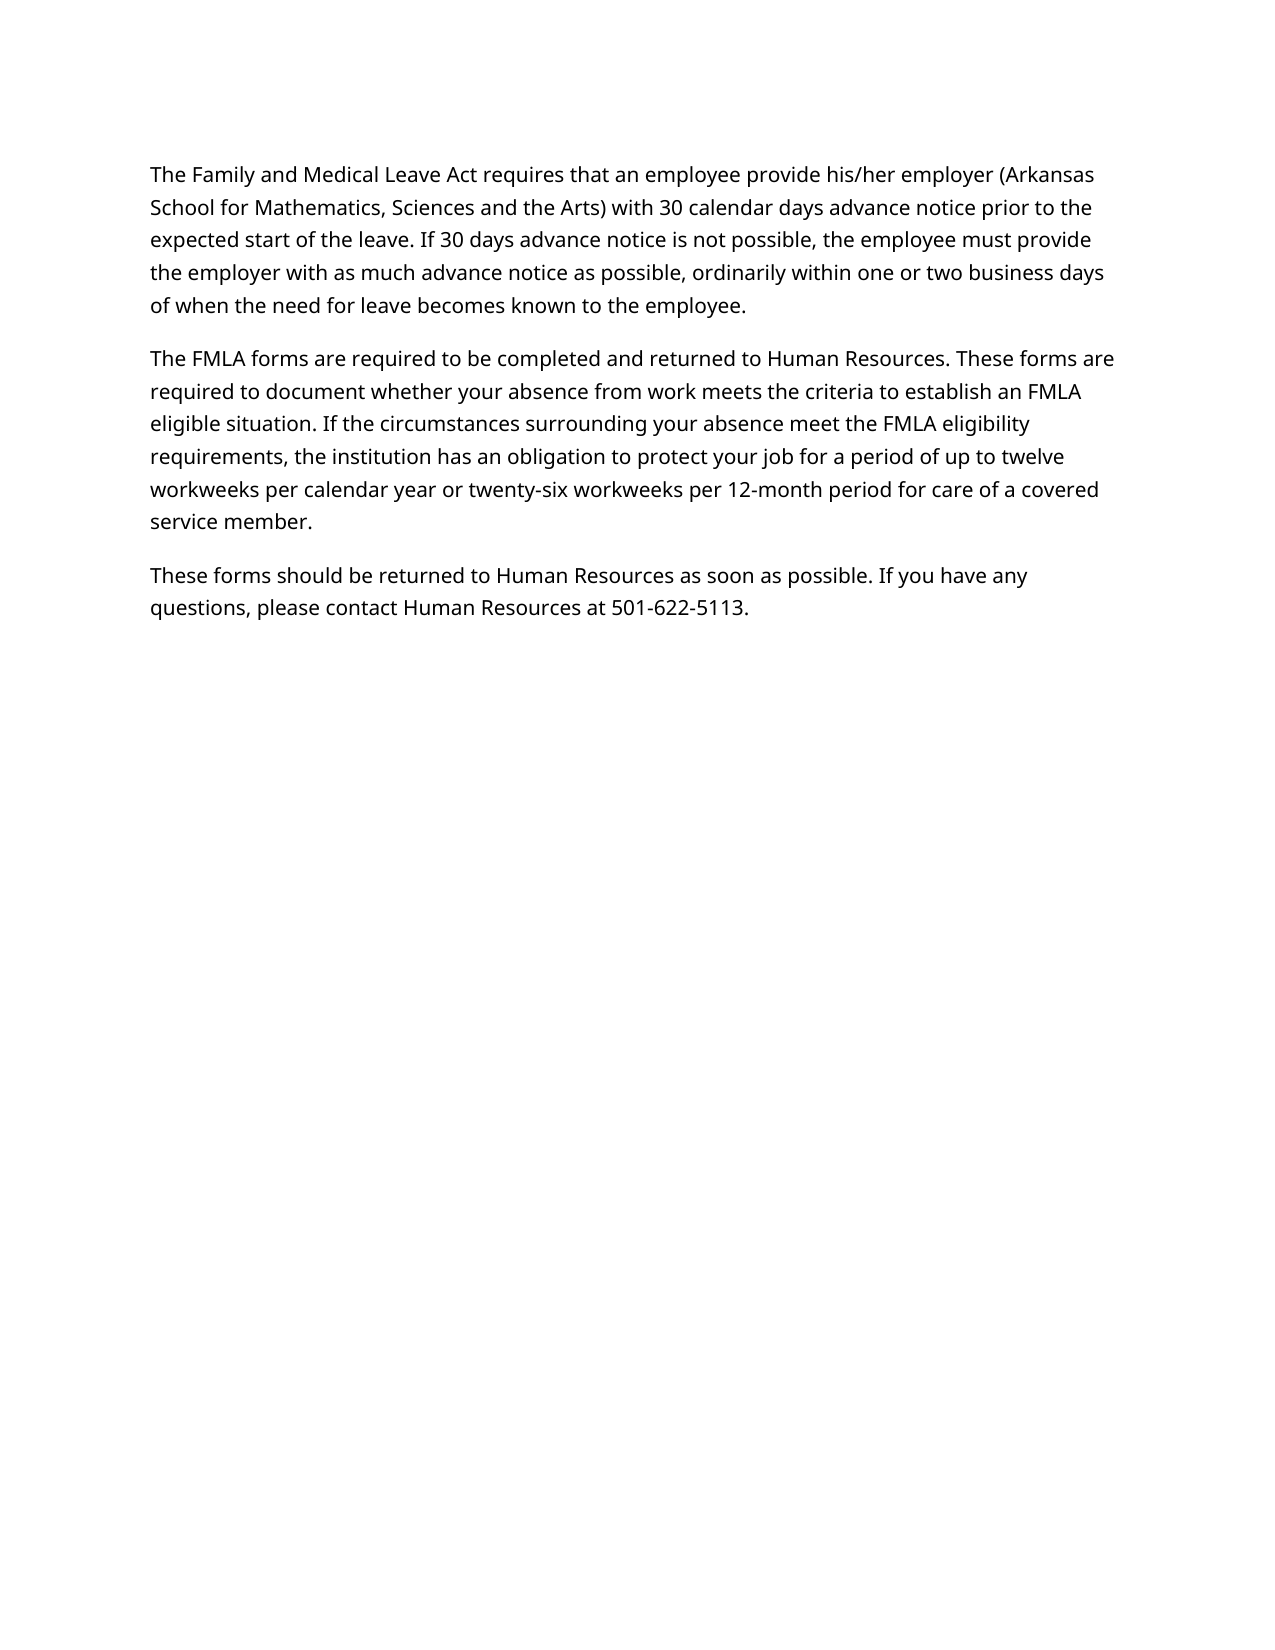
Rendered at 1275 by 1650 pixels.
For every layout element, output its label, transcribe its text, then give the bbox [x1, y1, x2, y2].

text These forms should be returned to Human Resources as soon as possible. If you have any questions, please contact Human Resources at 501-622-5113. [150, 561, 1125, 622]
text The FMLA forms are required to be completed and returned to Human Resources. These forms are required to document whether your absence from work meets the criteria to establish an FMLA eligible situation. If the circumstances surrounding your absence meet the FMLA eligibility requirements, the institution has an obligation to protect your job for a period of up to twelve workweeks per calendar year or twenty-six workweeks per 12-month period for care of a covered service member. [150, 344, 1125, 536]
text The Family and Medical Leave Act requires that an employee provide his/her employer (Arkansas School for Mathematics, Sciences and the Arts) with 30 calendar days advance notice prior to the expected start of the leave. If 30 days advance notice is not possible, the employee must provide the employer with as much advance notice as possible, ordinarily within one or two business days of when the need for leave becomes known to the employee. [150, 160, 1125, 319]
